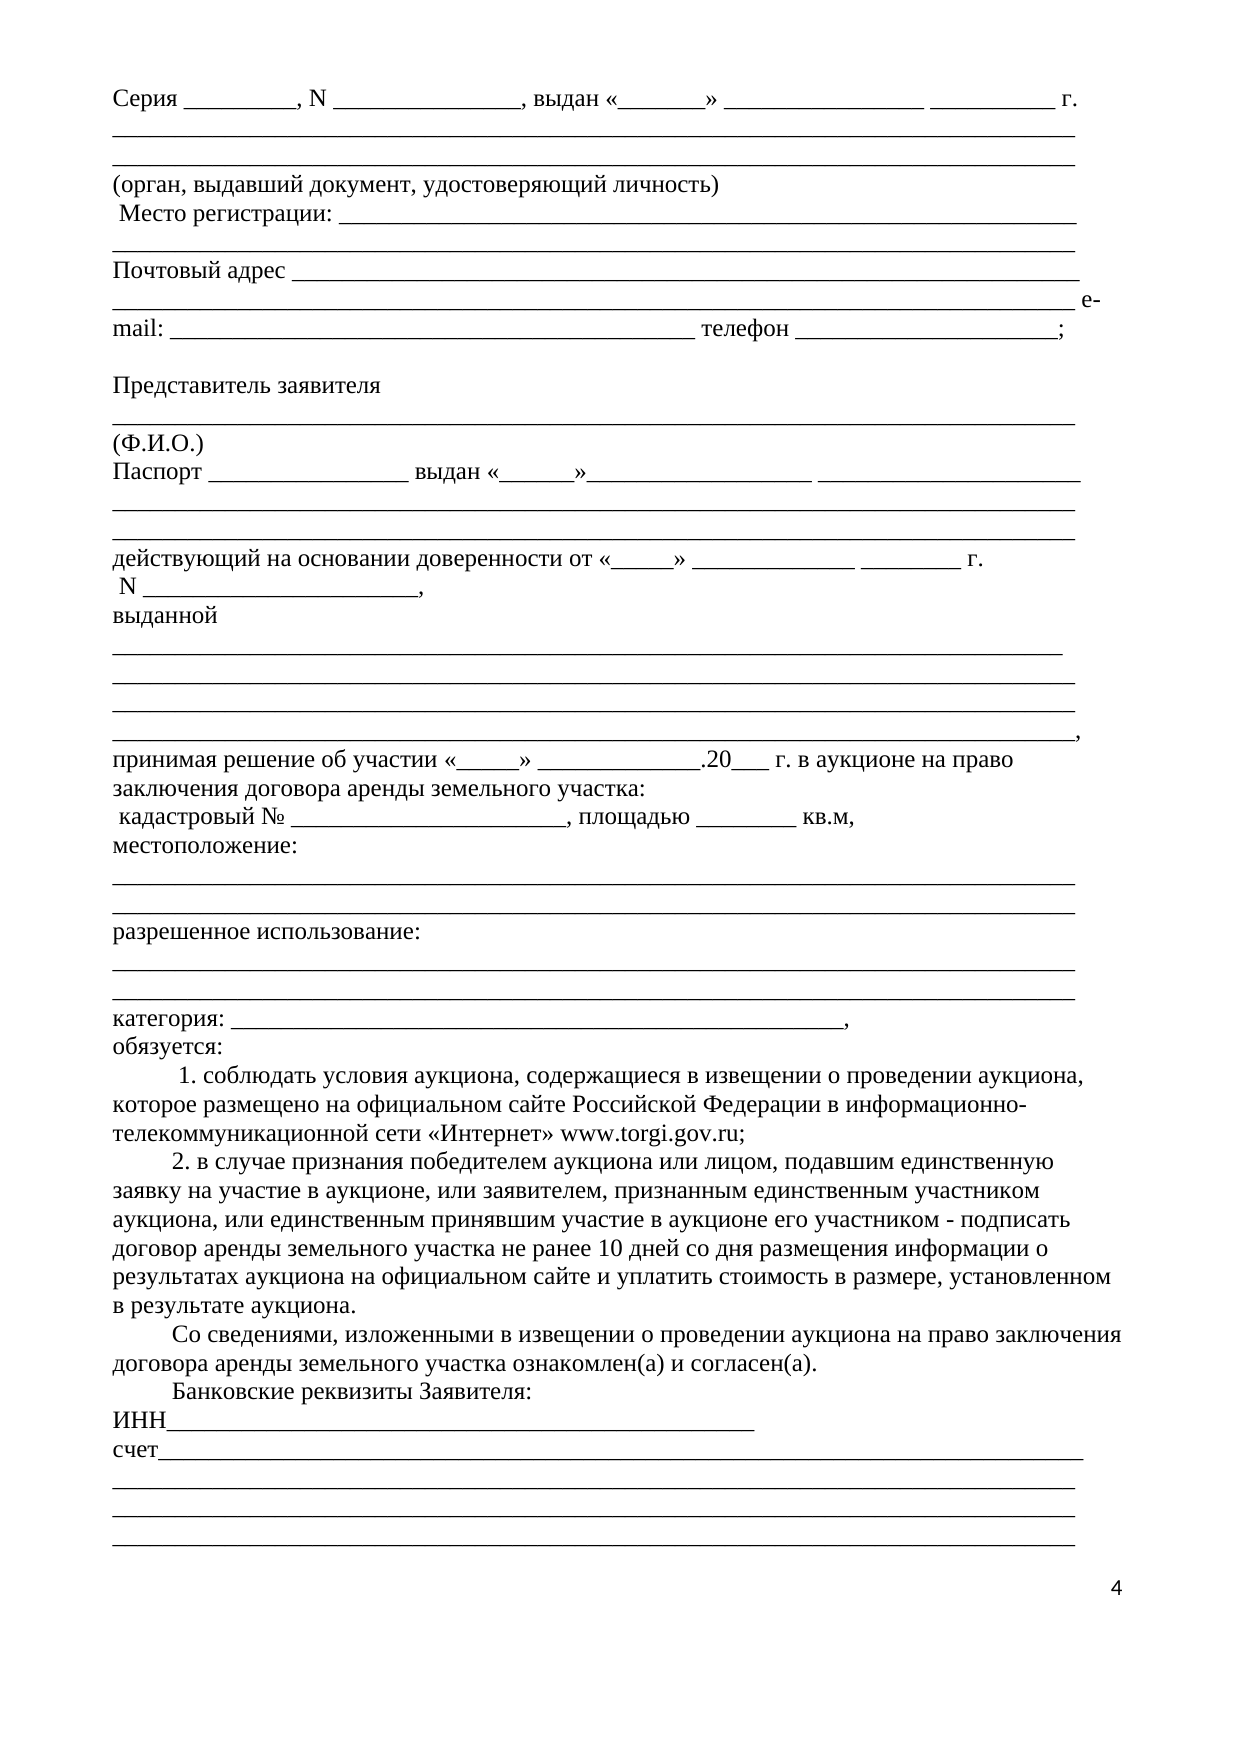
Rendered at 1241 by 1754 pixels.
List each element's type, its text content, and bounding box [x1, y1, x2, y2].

text выданной ____________________________________________________________________________ _____________________________________________________________________________ _____________________________________________________________________________ _____________________________________________________________________________, принимая решение об участии «_____» _____________.20___ г. в аукционе на право заключения договора аренды земельного участка: [112, 600, 1122, 801]
text N ______________________, [112, 571, 1122, 600]
text 2. в случае признания победителем аукциона или лицом, подавшим единственную заявку на участие в аукционе, или заявителем, признанным единственным участником аукциона, или единственным принявшим участие в аукционе его участником - подписать договор аренды земельного участка не ранее 10 дней со дня размещения информации о результатах аукциона на официальном сайте и уплатить стоимость в размере, установленном в результате аукциона. [112, 1146, 1122, 1319]
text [112, 1376, 1122, 1549]
text обязуется: [112, 1031, 1122, 1060]
text местоположение: _____________________________________________________________________________ _____________________________________________________________________________ разрешенное использование: _____________________________________________________________________________ _____________________________________________________________________________ категория: _________________________________________________, [112, 830, 1122, 1031]
text Серия _________, N _______________, выдан «_______» ________________ __________ г. _____________________________________________________________________________ _____________________________________________________________________________ (орган, выдавший документ, удостоверяющий личность) [112, 83, 1122, 198]
text Паспорт ________________ выдан «______»__________________ _____________________ _____________________________________________________________________________ _____________________________________________________________________________ действующий на основании доверенности от «_____» _____________ ________ г. [112, 456, 1122, 571]
text Место регистрации: ___________________________________________________________ _____________________________________________________________________________ Почтовый адрес _______________________________________________________________ _____________________________________________________________________________ e-mail: __________________________________________ телефон _____________________; [112, 198, 1122, 341]
text 1. соблюдать условия аукциона, содержащиеся в извещении о проведении аукциона, которое размещено на официальном сайте Российской Федерации в информационно-телекоммуникационной сети «Интернет» www.torgi.gov.ru; [112, 1060, 1122, 1146]
text Представитель заявителя _____________________________________________________________________________ (Ф.И.О.) [112, 370, 1122, 456]
text кадастровый № ______________________, площадью ________ кв.м, [112, 801, 1122, 830]
text Со сведениями, изложенными в извещении о проведении аукциона на право заключения договора аренды земельного участка ознакомлен(а) и согласен(а). [112, 1319, 1122, 1376]
